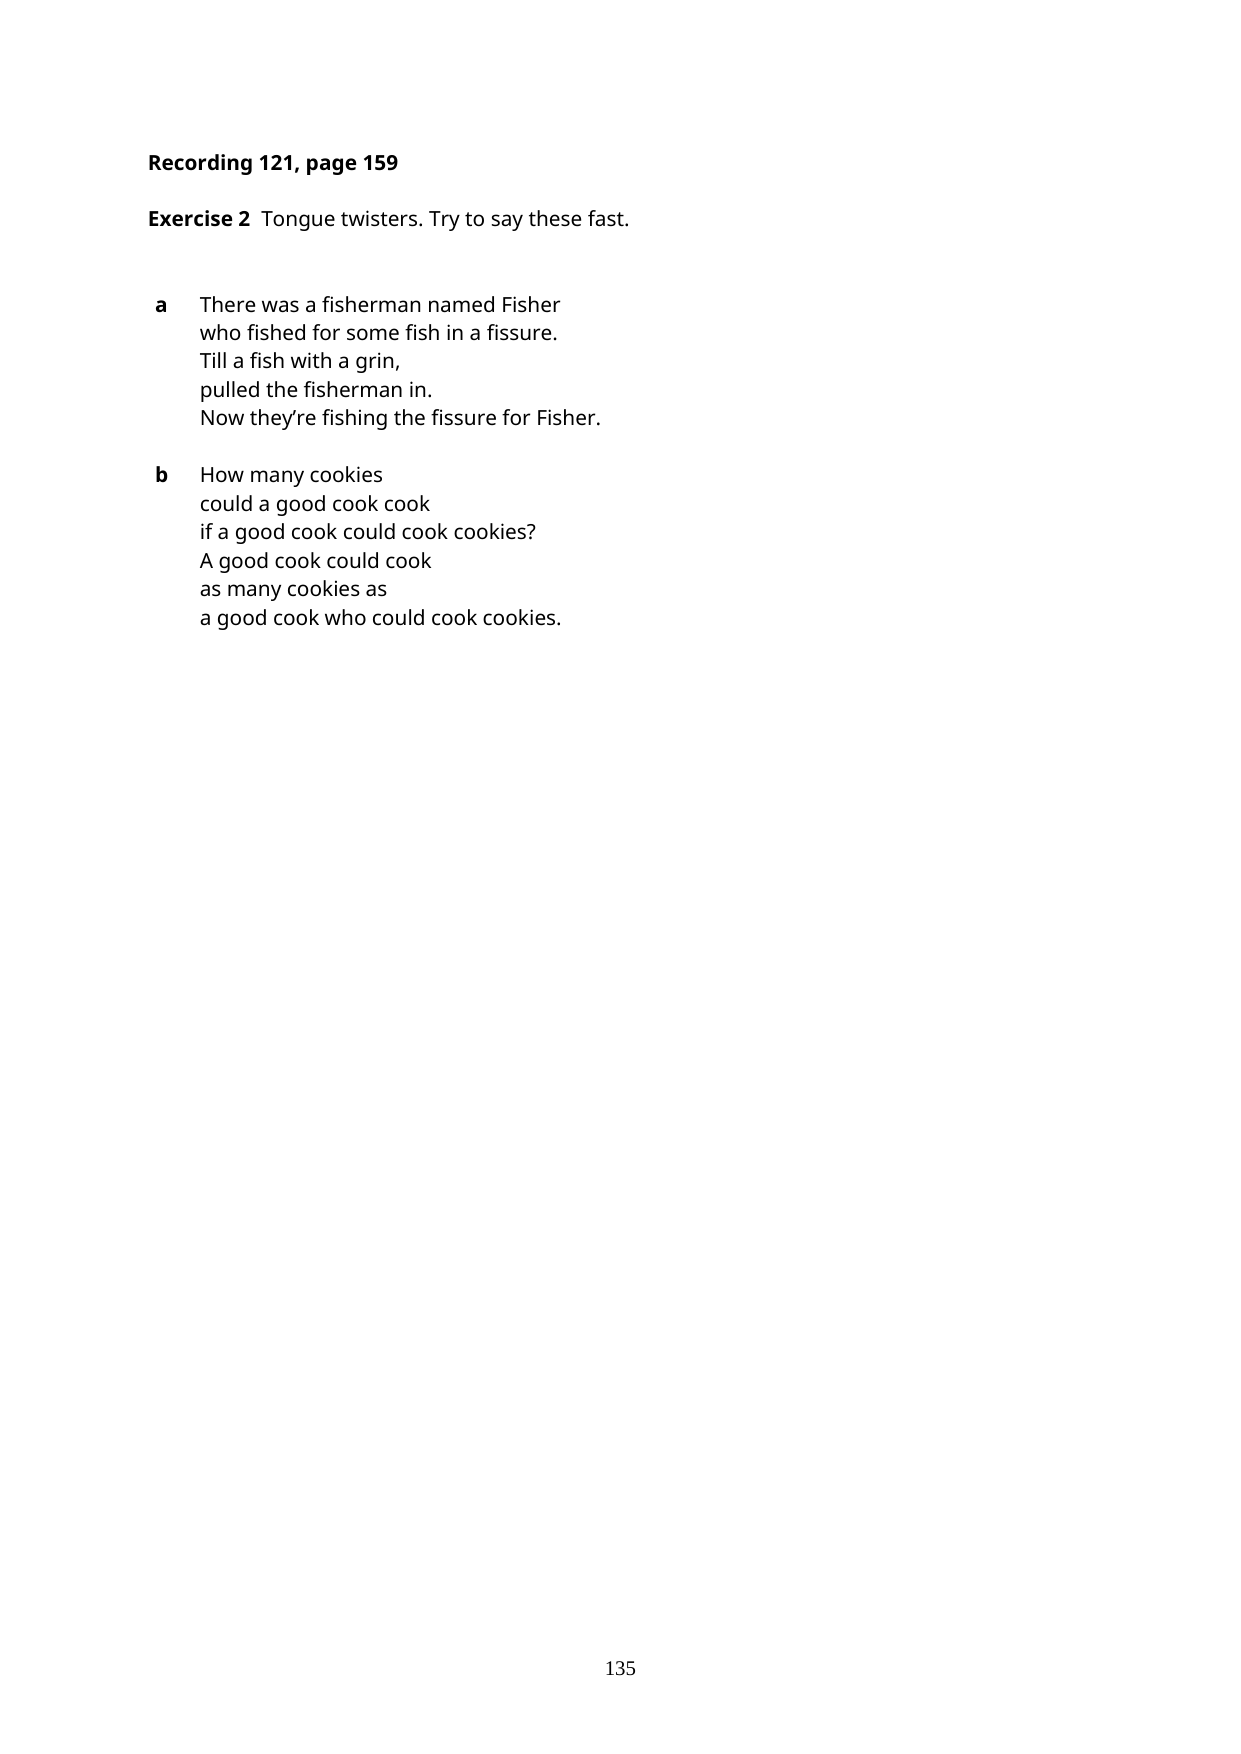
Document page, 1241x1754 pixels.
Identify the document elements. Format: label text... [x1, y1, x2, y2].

text Exercise 2 Tongue twisters. Try to say these fast. [148, 204, 1093, 233]
text Recording 121, page 159 [148, 148, 1093, 176]
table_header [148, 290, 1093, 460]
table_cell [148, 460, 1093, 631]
